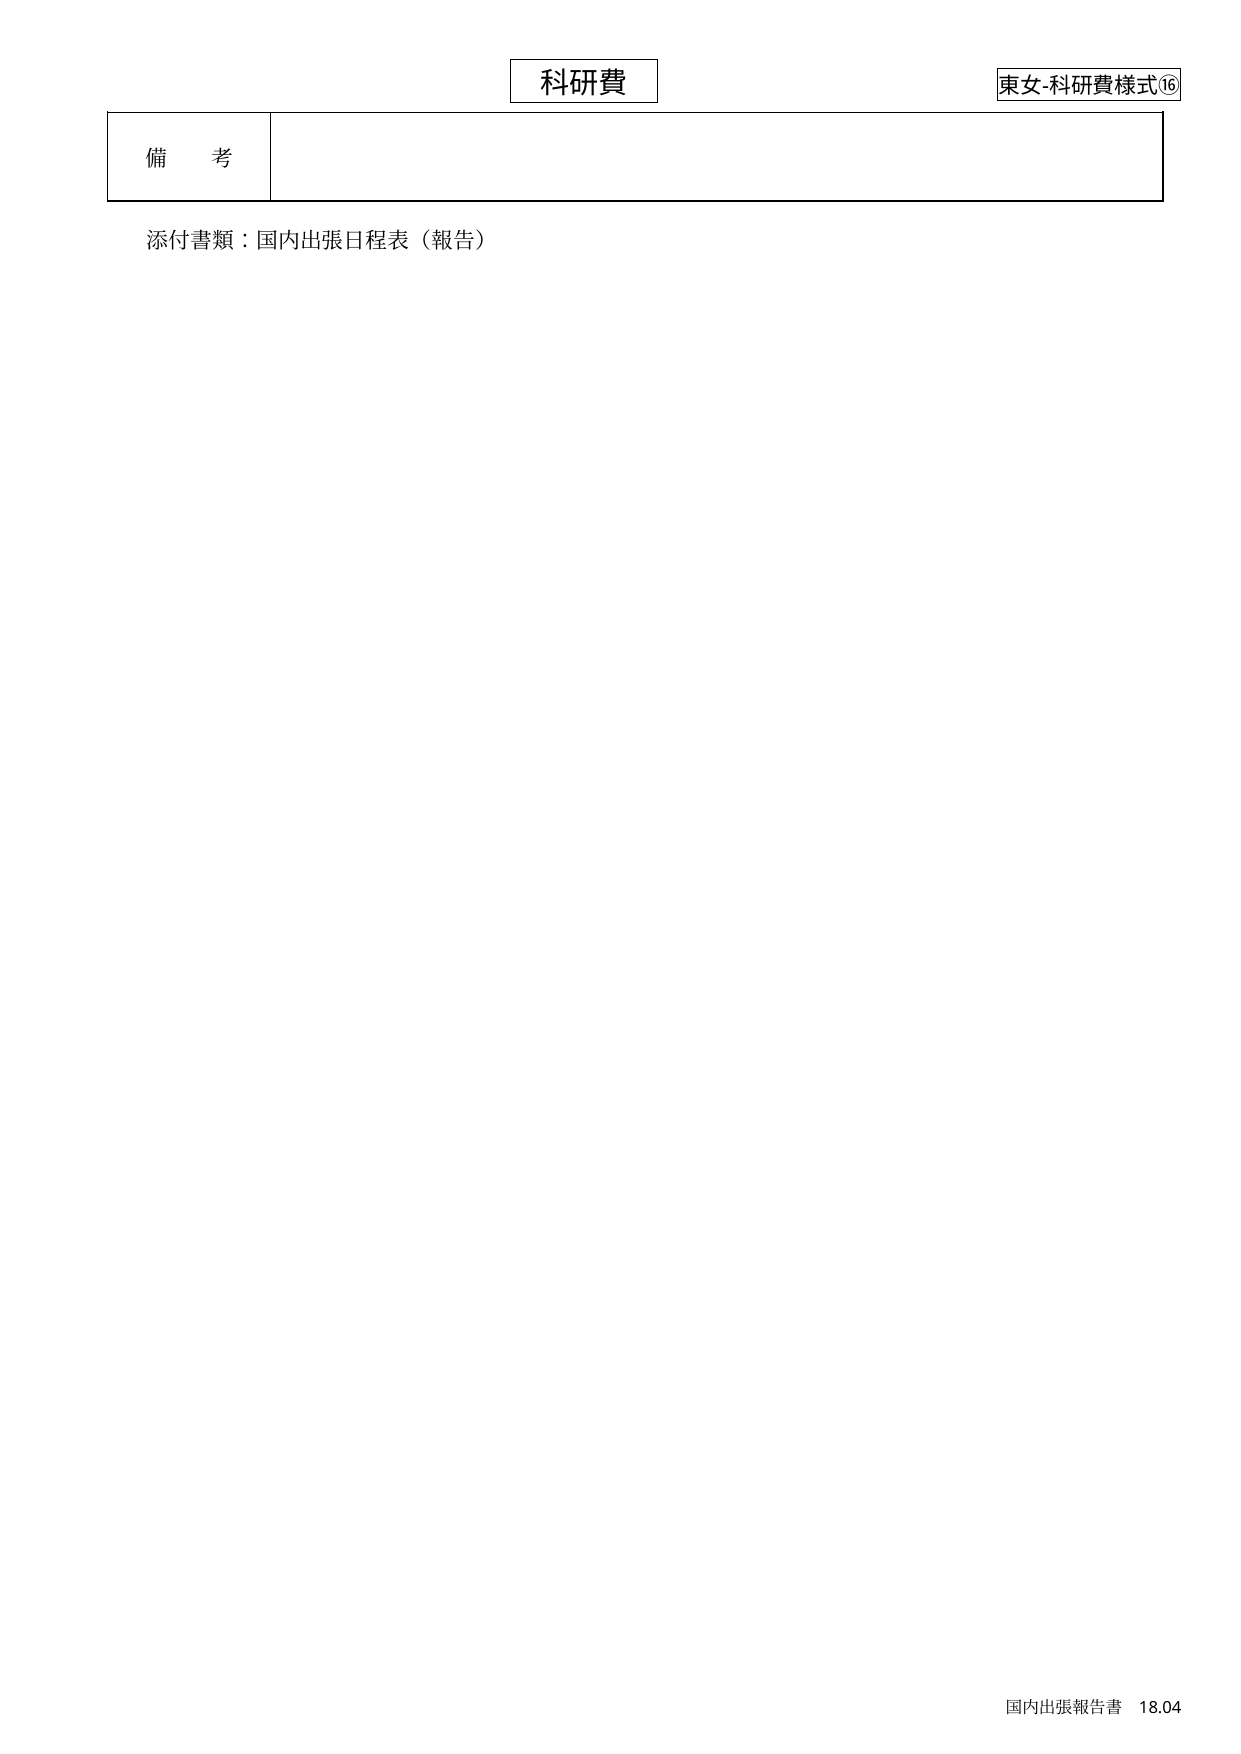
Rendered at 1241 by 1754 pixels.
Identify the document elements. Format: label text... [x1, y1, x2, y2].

text 添付書類：国内出張日程表（報告） [59, 220, 1181, 258]
table_cell 備 考 [108, 113, 270, 200]
table_cell [271, 113, 1162, 200]
